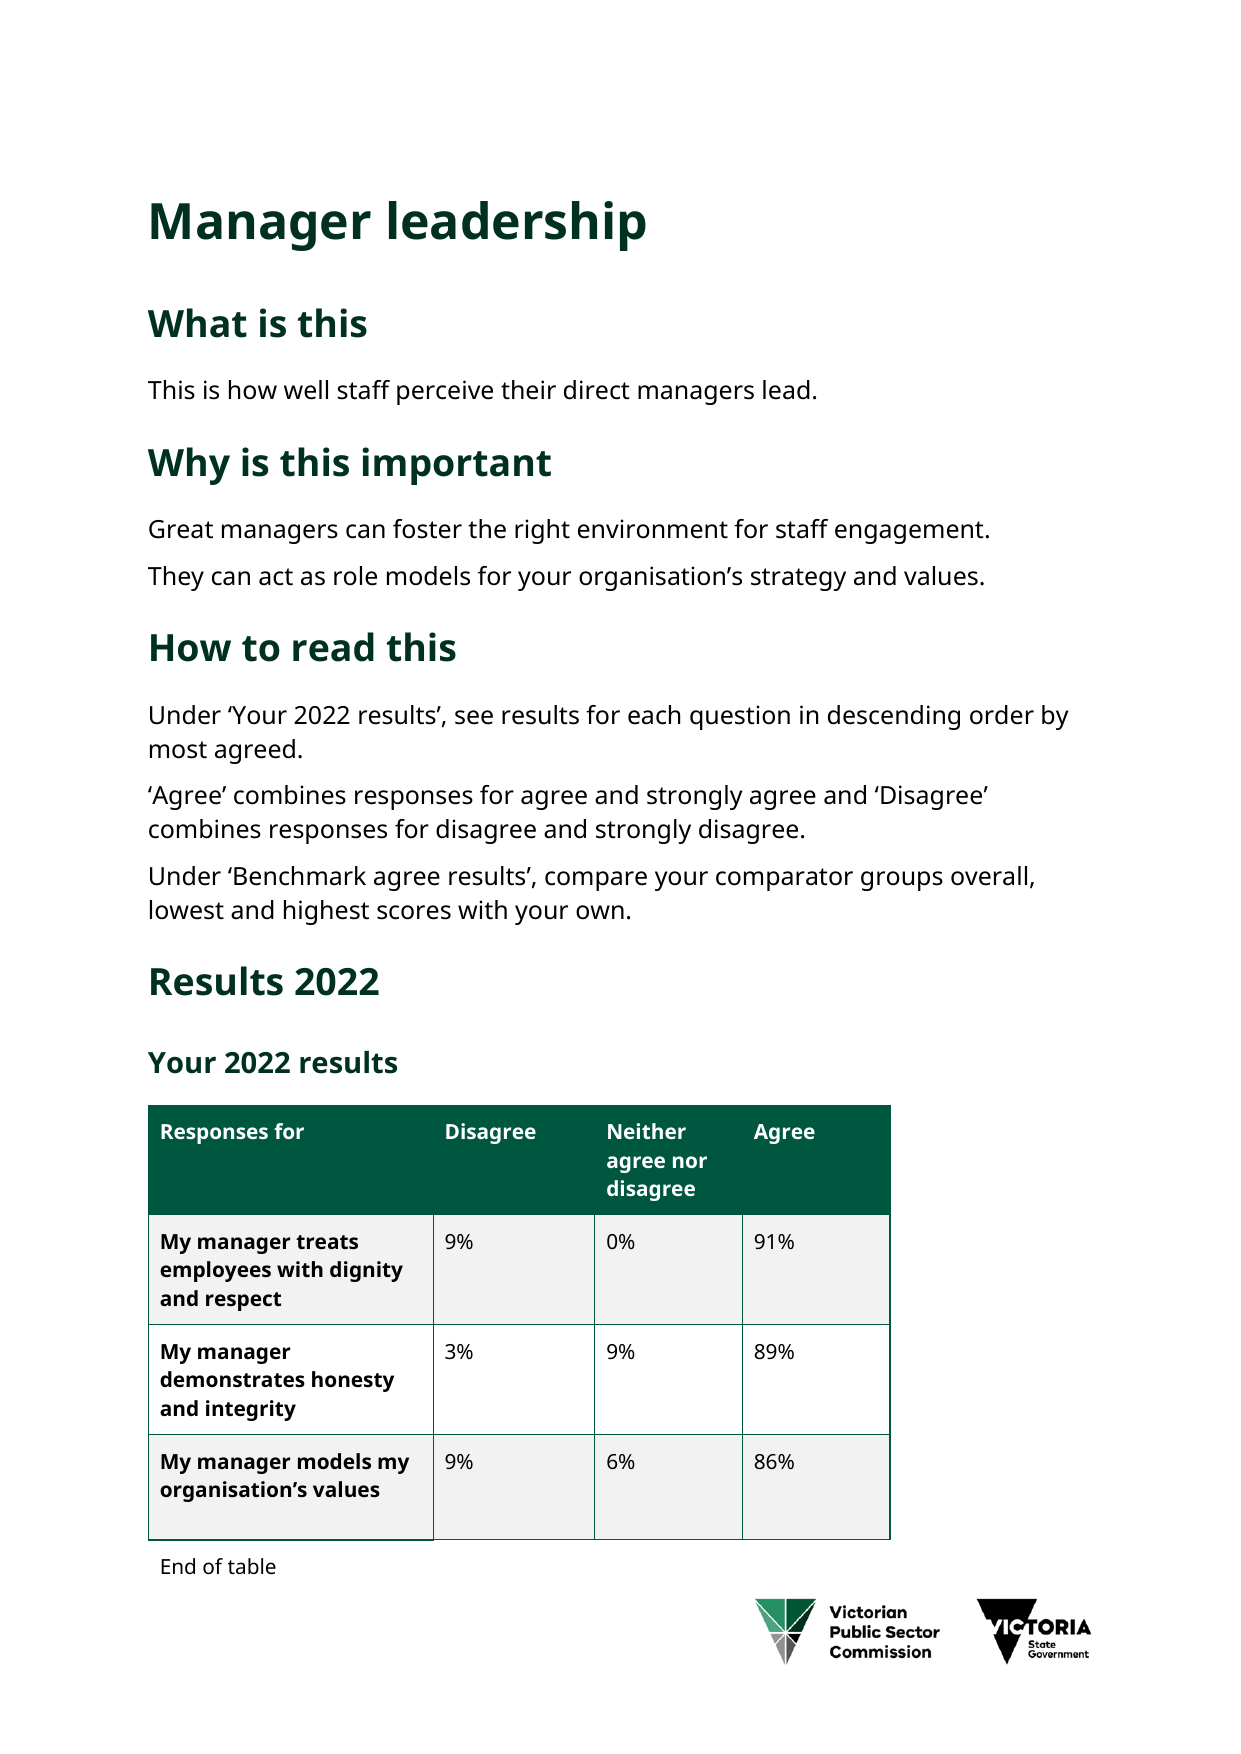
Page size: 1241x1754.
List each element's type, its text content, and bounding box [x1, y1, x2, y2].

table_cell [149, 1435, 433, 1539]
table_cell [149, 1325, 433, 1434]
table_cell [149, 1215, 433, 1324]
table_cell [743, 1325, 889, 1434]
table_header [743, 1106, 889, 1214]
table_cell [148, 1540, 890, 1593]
text This is how well staff perceive their direct managers lead. [148, 373, 1092, 407]
text Under ‘Benchmark agree results’, compare your comparator groups overall, lowest and highest scores with your own. [148, 858, 1092, 927]
text ‘Agree’ combines responses for agree and strongly agree and ‘Disagree’ combines responses for disagree and strongly disagree. [148, 778, 1092, 846]
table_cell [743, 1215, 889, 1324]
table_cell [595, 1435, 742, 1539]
subtitle How to read this [148, 622, 1092, 673]
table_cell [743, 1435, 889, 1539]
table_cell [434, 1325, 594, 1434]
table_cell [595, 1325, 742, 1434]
picture [754, 1598, 1093, 1666]
text Under ‘Your 2022 results’, see results for each question in descending order by most agreed. [148, 697, 1092, 766]
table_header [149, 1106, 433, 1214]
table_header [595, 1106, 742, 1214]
subtitle Your 2022 results [148, 1042, 1092, 1082]
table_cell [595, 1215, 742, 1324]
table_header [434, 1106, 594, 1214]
text Great managers can foster the right environment for staff engagement. [148, 512, 1092, 546]
subtitle What is this [148, 297, 1092, 348]
text They can act as role models for your organisation’s strategy and values. [148, 558, 1092, 592]
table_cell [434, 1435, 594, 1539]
subtitle Results 2022 [148, 956, 1092, 1007]
subtitle Manager leadership [148, 186, 1092, 254]
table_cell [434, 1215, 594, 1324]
subtitle Why is this important [148, 436, 1092, 487]
